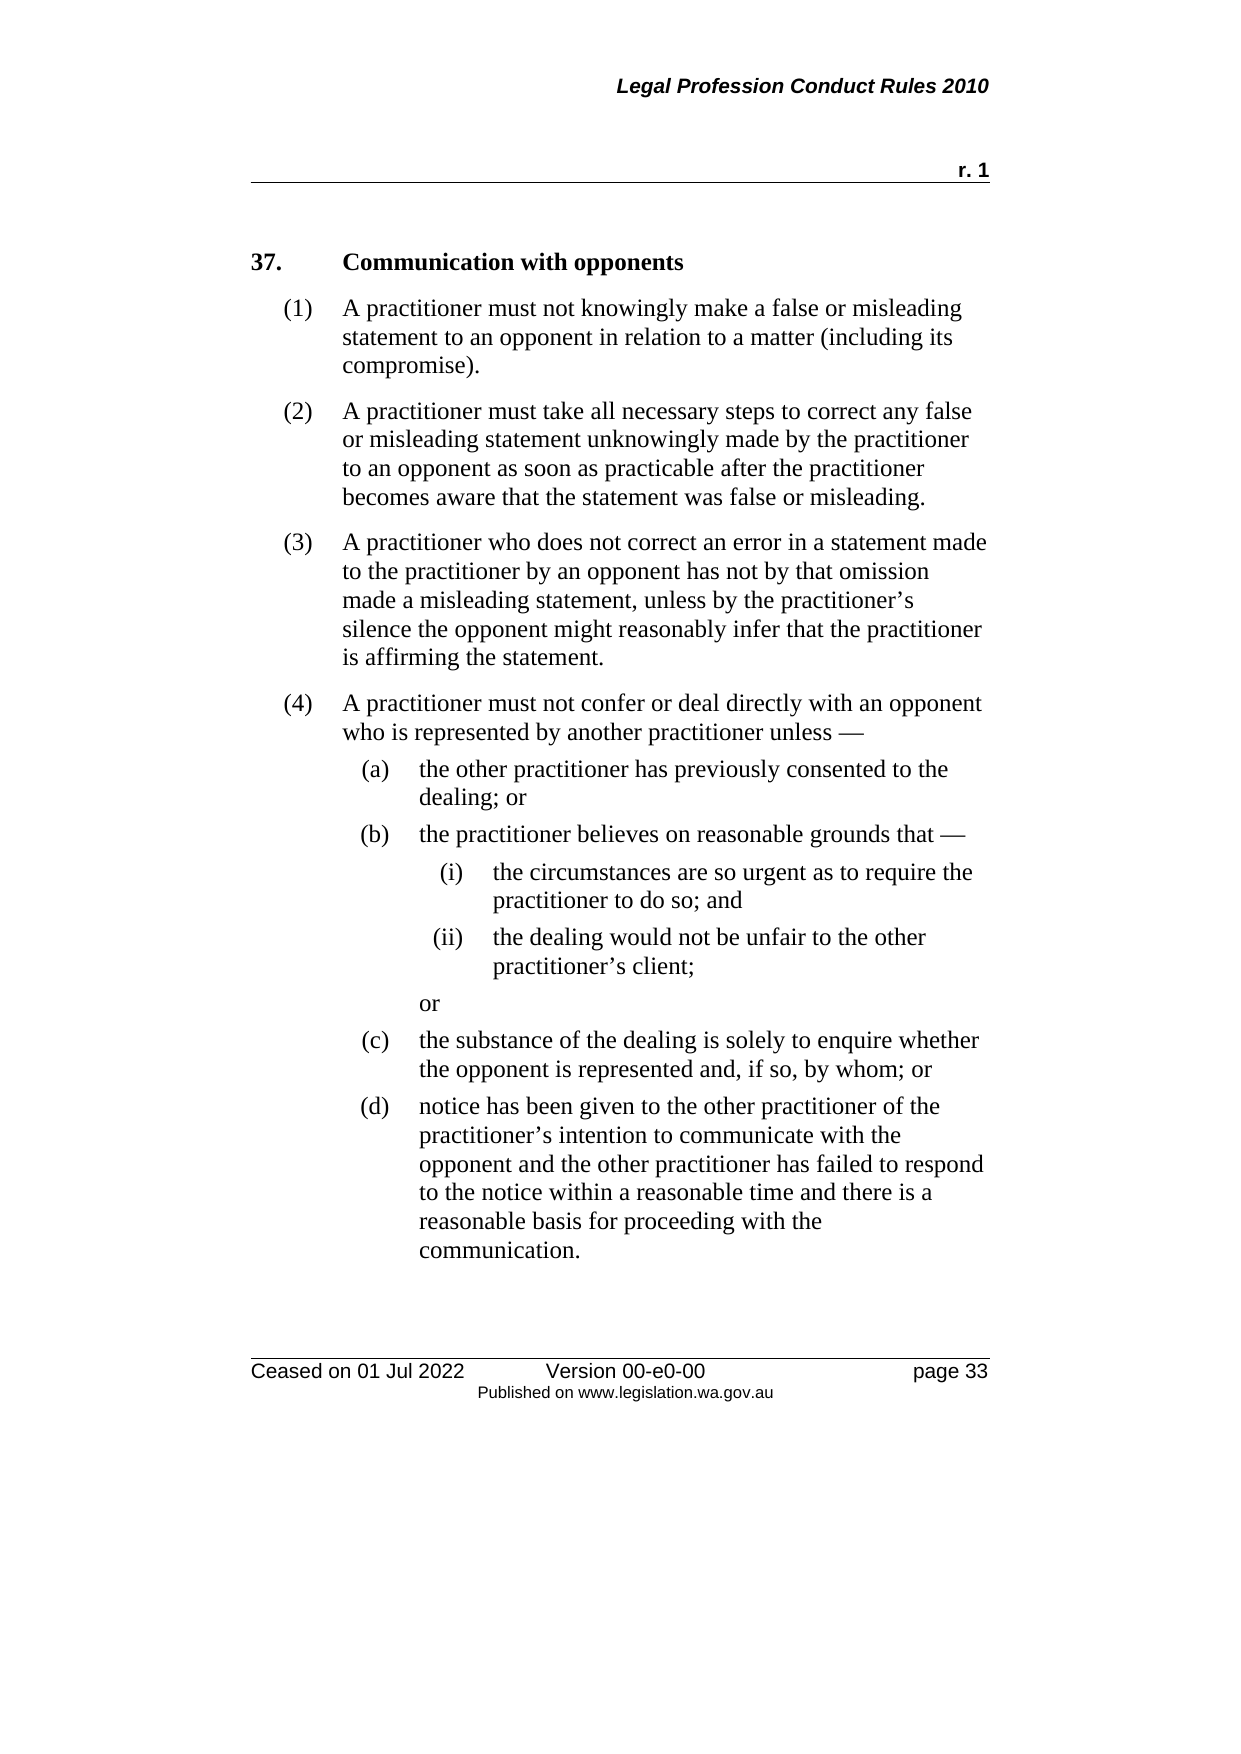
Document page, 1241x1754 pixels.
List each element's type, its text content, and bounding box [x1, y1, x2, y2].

text or [251, 988, 990, 1017]
text (3) A practitioner who does not correct an error in a statement made to the practitioner by an opponent has not by that omission made a misleading statement, unless by the practitioner’s silence the opponent might reasonably infer that the practitioner is affirming the statement. [251, 527, 990, 671]
text (d) notice has been given to the other practitioner of the practitioner’s intention to communicate with the opponent and the other practitioner has failed to respond to the notice within a reasonable time and there is a reasonable basis for proceeding with the communication. [251, 1091, 990, 1264]
text (2) A practitioner must take all necessary steps to correct any false or misleading statement unknowingly made by the practitioner to an opponent as soon as practicable after the practitioner becomes aware that the statement was false or misleading. [251, 396, 990, 511]
text (ii) the dealing would not be unfair to the other practitioner’s client; [251, 922, 990, 980]
text (i) the circumstances are so urgent as to require the practitioner to do so; and [251, 857, 990, 914]
text (a) the other practitioner has previously consented to the dealing; or [251, 754, 990, 811]
text (1) A practitioner must not knowingly make a false or misleading statement to an opponent in relation to a matter (including its compromise). [251, 293, 990, 379]
text (4) A practitioner must not confer or deal directly with an opponent who is represented by another practitioner unless — [251, 688, 990, 745]
text (c) the substance of the dealing is solely to enquire whether the opponent is represented and, if so, by whom; or [251, 1025, 990, 1083]
subtitle 37. Communication with opponents [251, 247, 990, 276]
text (b) the practitioner believes on reasonable grounds that — [251, 819, 990, 848]
